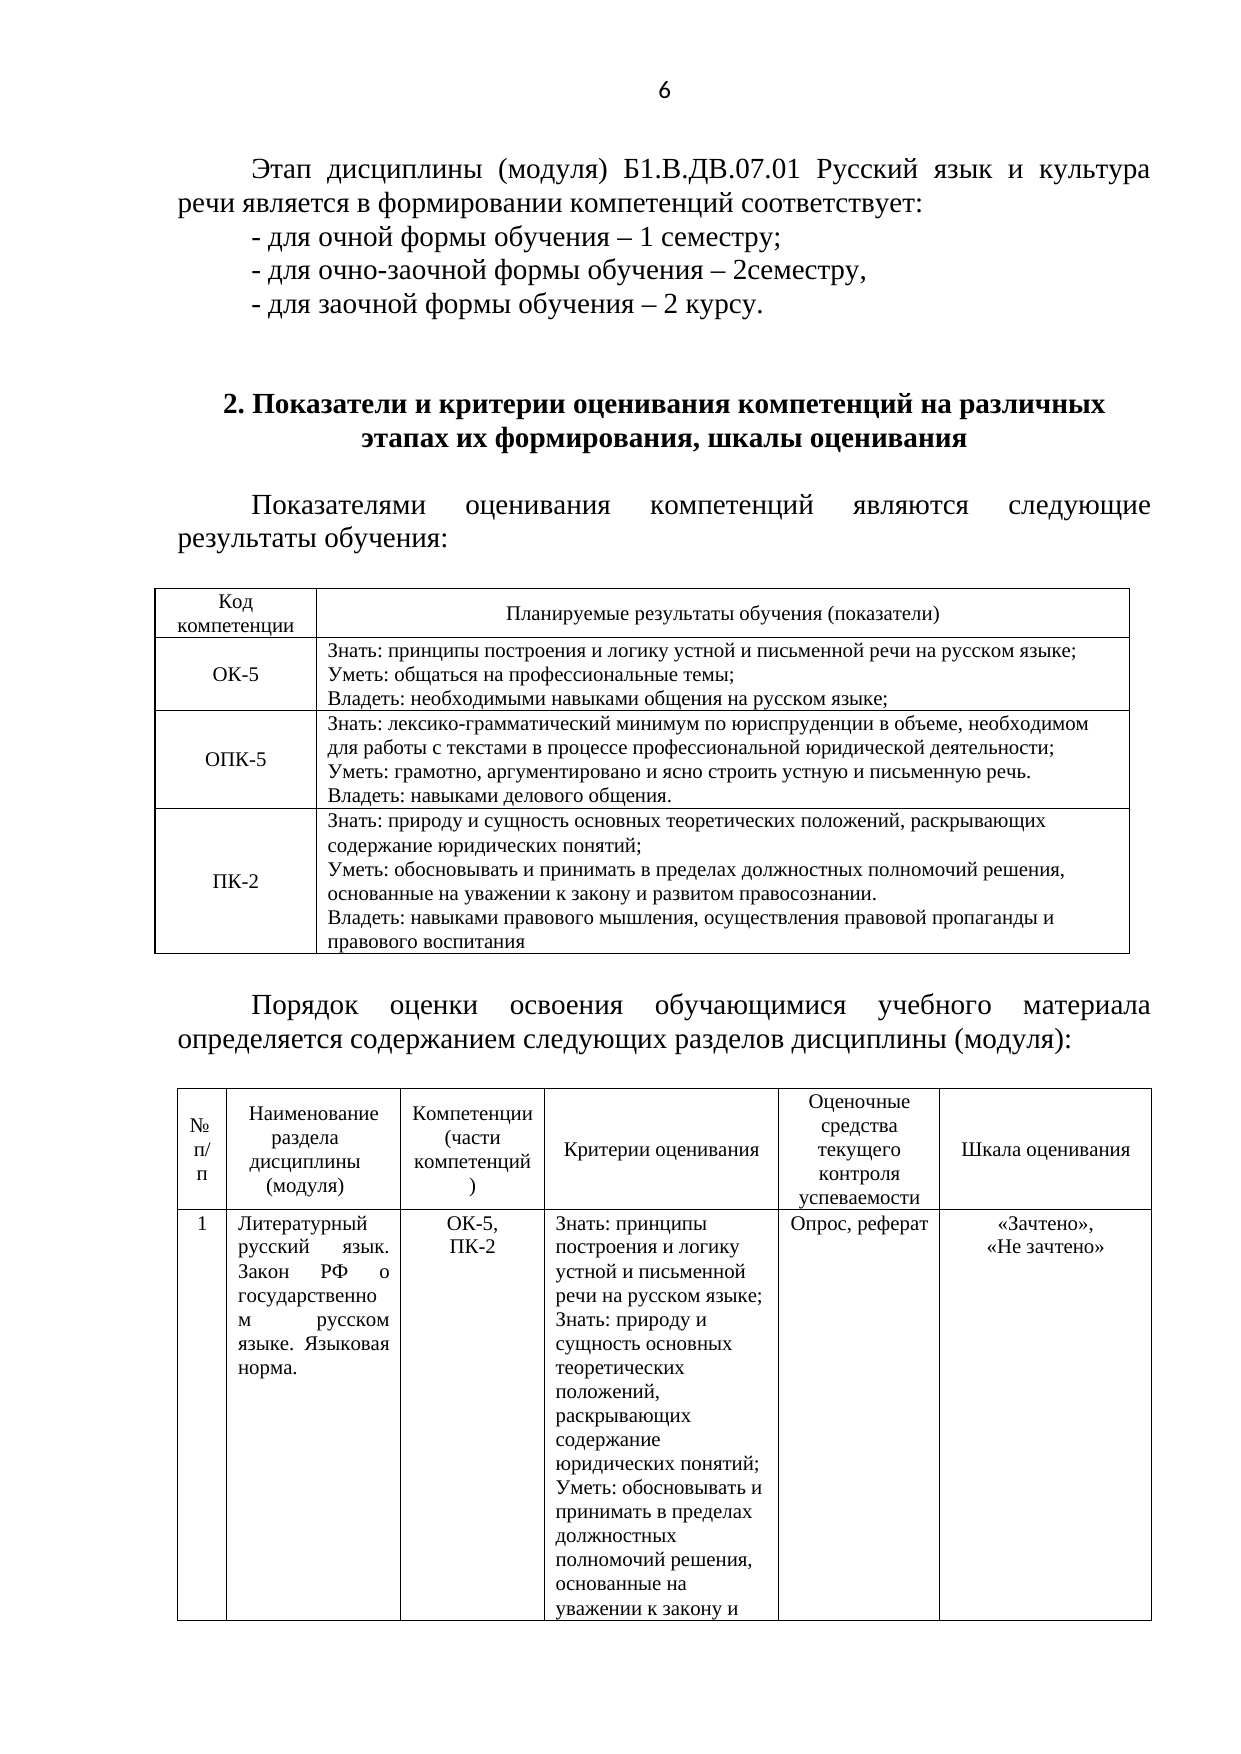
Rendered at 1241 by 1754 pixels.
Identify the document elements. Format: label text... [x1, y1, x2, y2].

text - для очно-заочной формы обучения – 2семестру, [177, 252, 1152, 286]
table_header Шкала оценивания [940, 1089, 1151, 1209]
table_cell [227, 1210, 400, 1619]
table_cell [940, 1210, 1151, 1619]
table_header Планируемые результаты обучения (показатели) [317, 589, 1129, 637]
text 2. Показатели и критерии оценивания компетенций на различных этапах их формирования, шкалы оценивания [177, 386, 1152, 453]
table_header Оценочные средства текущего контроля успеваемости [779, 1089, 939, 1209]
table_cell Опрос, реферат [779, 1210, 939, 1619]
table_cell ОК-5, ПК-2 [401, 1210, 544, 1619]
table_cell 1 [178, 1210, 226, 1619]
table_cell Знать: природу и сущность основных теоретических положений, раскрывающих содержание юридических понятий; Уметь: обосновывать и принимать в пределах должностных полномочий решения, основанные на уважении к закону и развитом правосознании. Владеть: навыками правового мышления, осуществления правовой пропаганды и правового воспитания [317, 809, 1129, 953]
table_cell Знать: лексико-грамматический минимум по юриспруденции в объеме, необходимом для работы с текстами в процессе профессиональной юридической деятельности; Уметь: грамотно, аргументировано и ясно строить устную и письменную речь. Владеть: навыками делового общения. [317, 711, 1129, 807]
text Порядок оценки освоения обучающимися учебного материала определяется содержанием следующих разделов дисциплины (модуля): [177, 987, 1152, 1054]
text - для очной формы обучения – 1 семестру; [177, 219, 1152, 252]
text Показателями оценивания компетенций являются следующие результаты обучения: [177, 487, 1152, 554]
table_cell ПК-2 [156, 809, 316, 953]
table_cell ОПК-5 [156, 711, 316, 807]
table_header Критерии оценивания [545, 1089, 778, 1209]
table_header Код компетенции [156, 589, 316, 637]
text - для заочной формы обучения – 2 курсу. [251, 286, 1152, 319]
table_header № п/п [178, 1089, 226, 1209]
table_cell ОК-5 [156, 638, 316, 710]
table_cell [545, 1210, 778, 1619]
text Этап дисциплины (модуля) Б1.В.ДВ.07.01 Русский язык и культура речи является в формировании компетенций соответствует: [177, 152, 1152, 219]
table_cell Знать: принципы построения и логику устной и письменной речи на русском языке; Уметь: общаться на профессиональные темы; Владеть: необходимыми навыками общения на русском языке; [317, 638, 1129, 710]
table_header Наименование раздела дисциплины (модуля) [227, 1089, 400, 1209]
table_header Компетенции (части компетенций) [401, 1089, 544, 1209]
